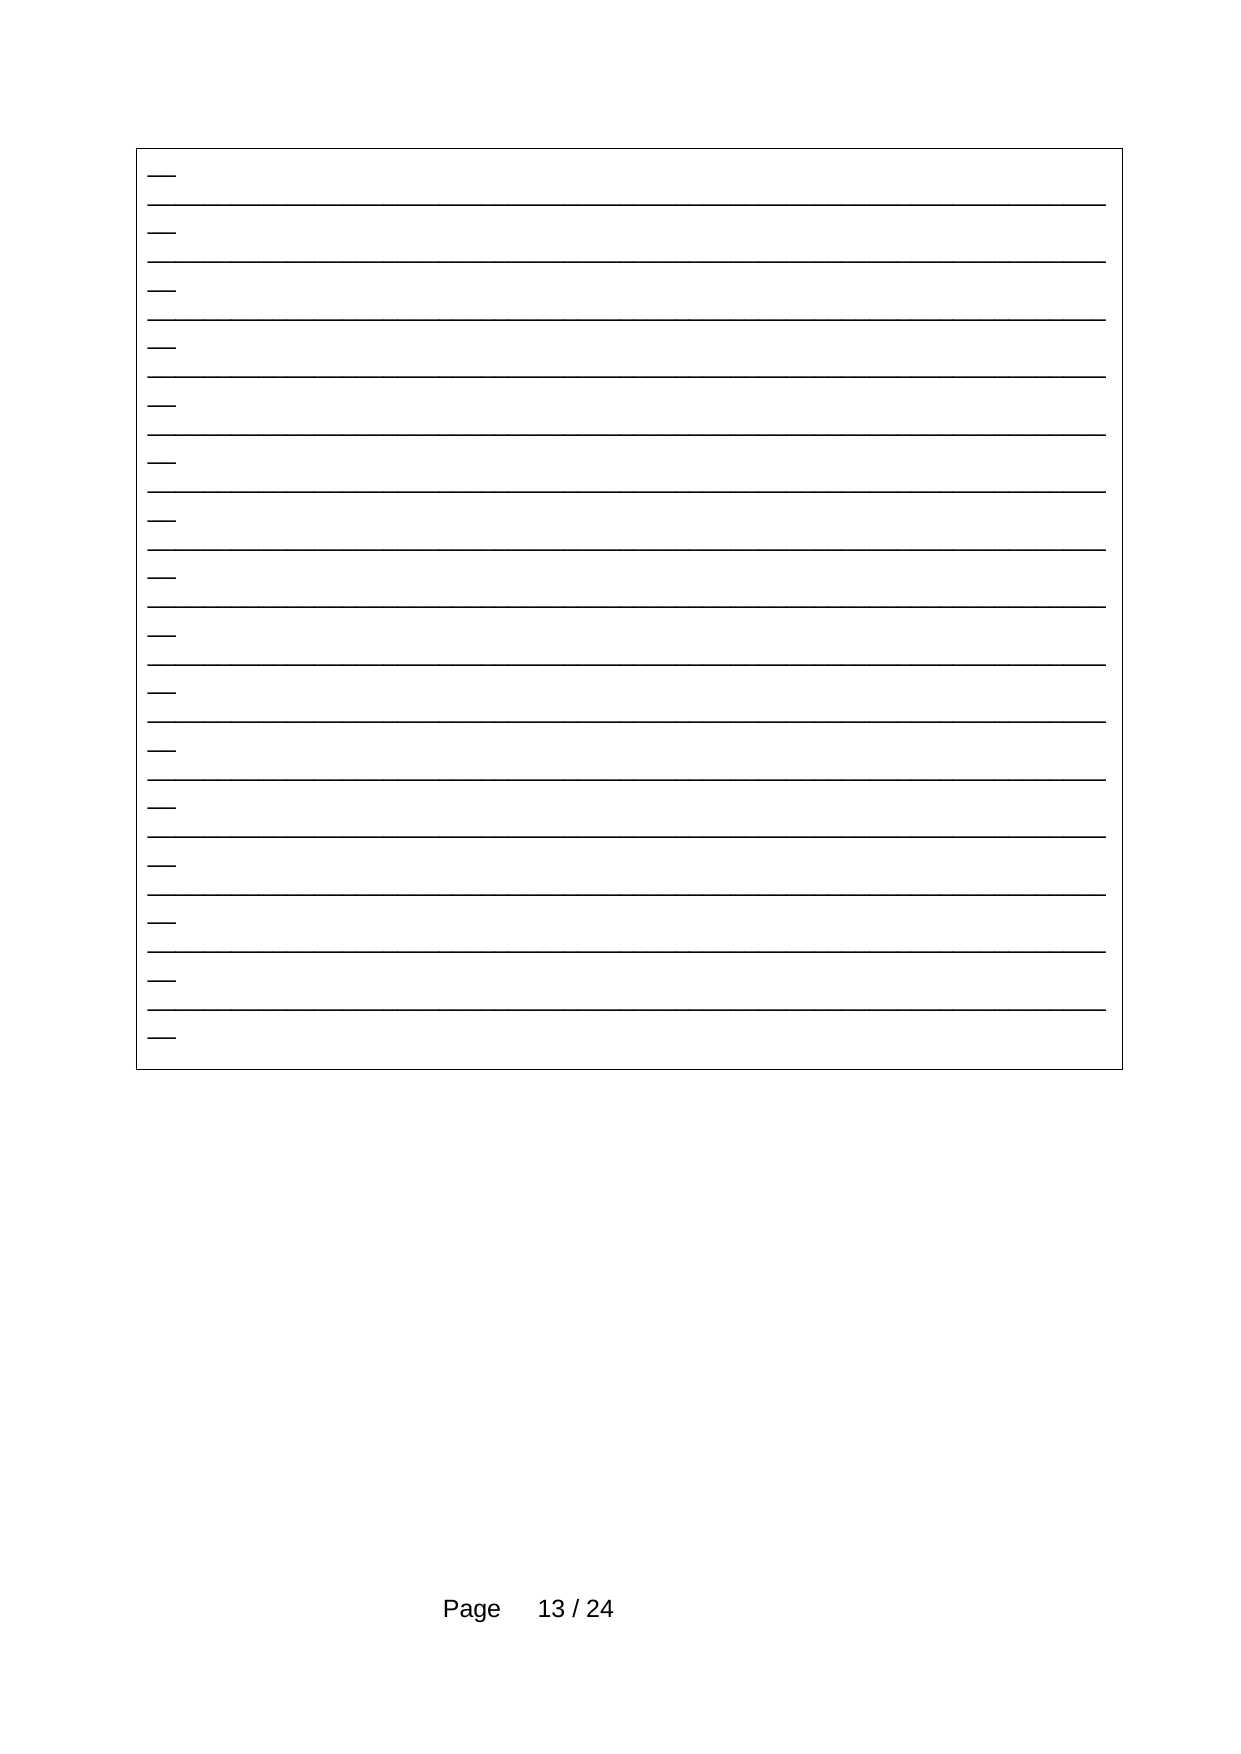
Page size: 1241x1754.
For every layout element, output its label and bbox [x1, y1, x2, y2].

table_header [137, 149, 1122, 1069]
